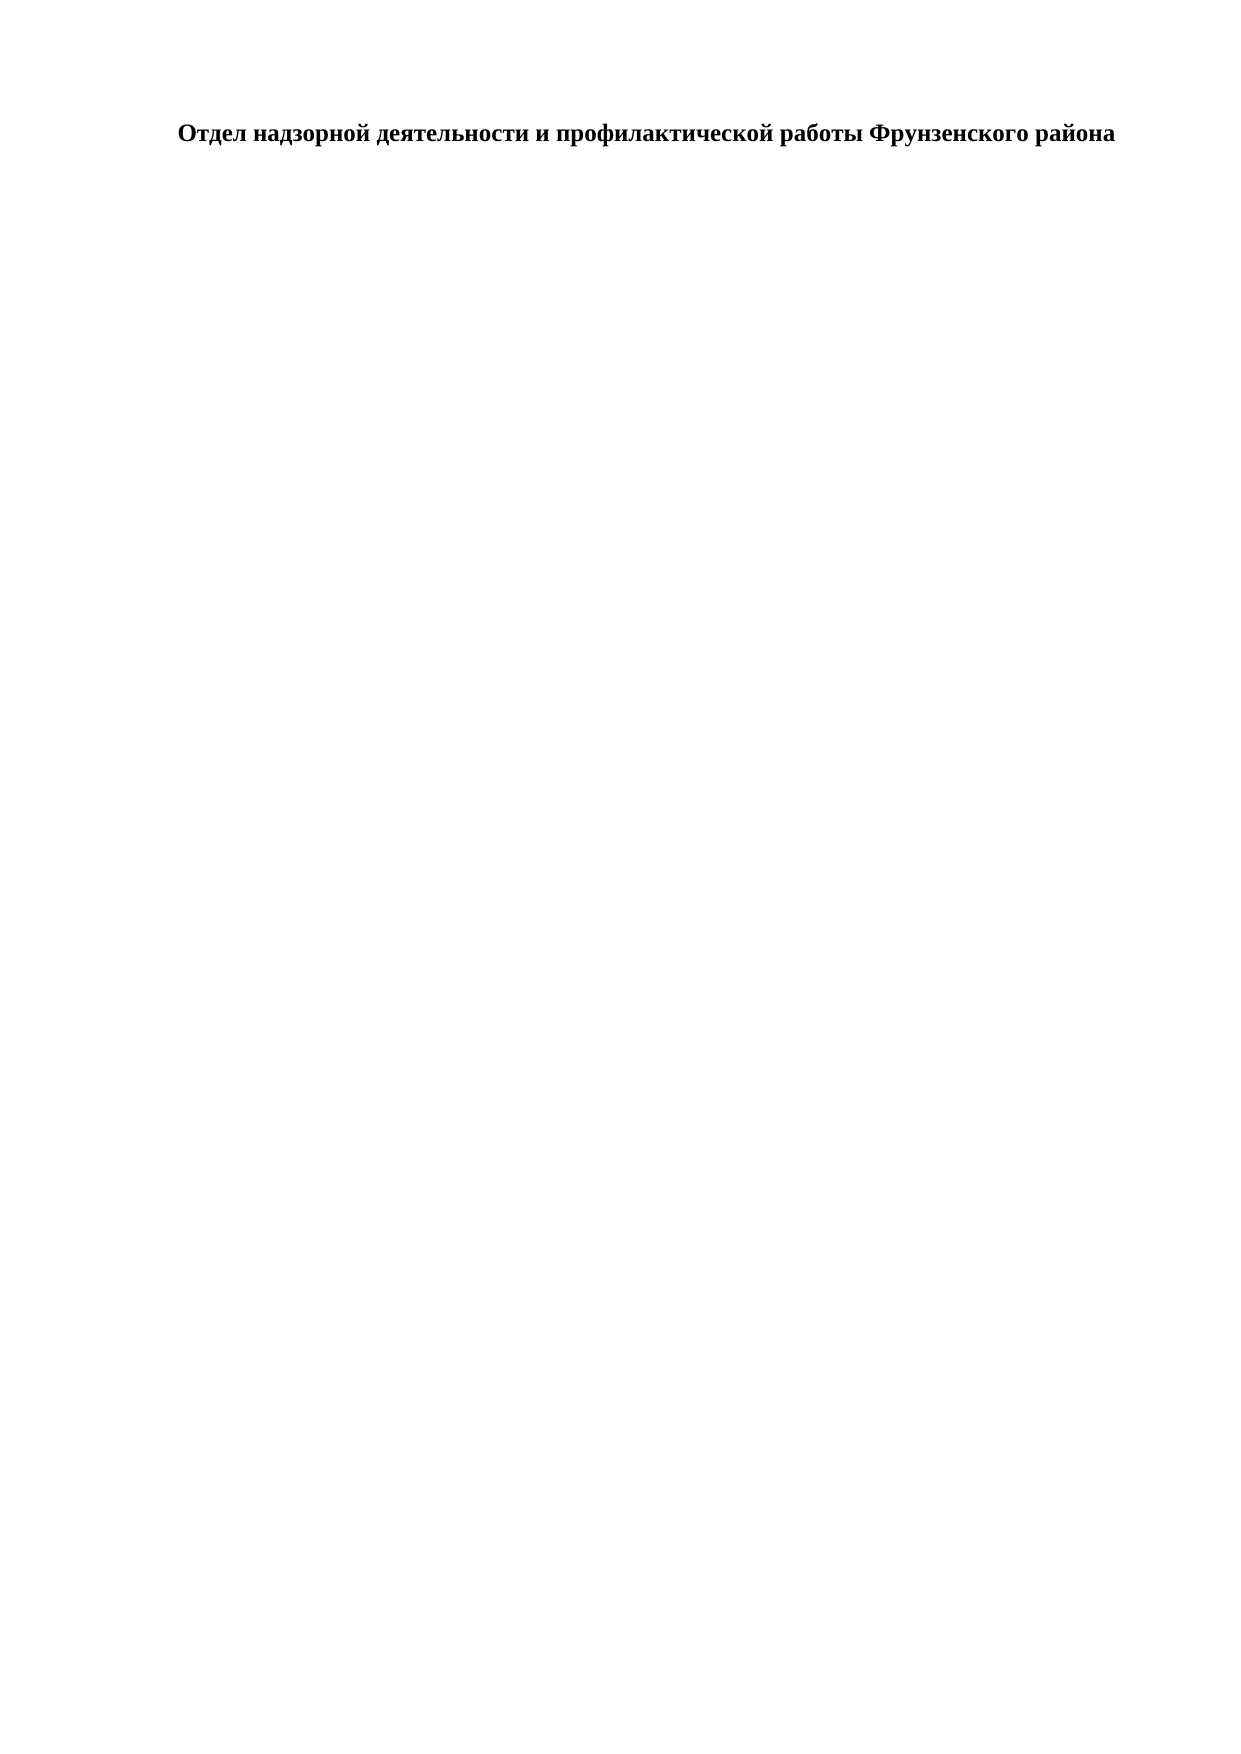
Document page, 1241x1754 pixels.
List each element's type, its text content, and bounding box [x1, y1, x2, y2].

text Отдел надзорной деятельности и профилактической работы Фрунзенского района [177, 118, 1152, 147]
